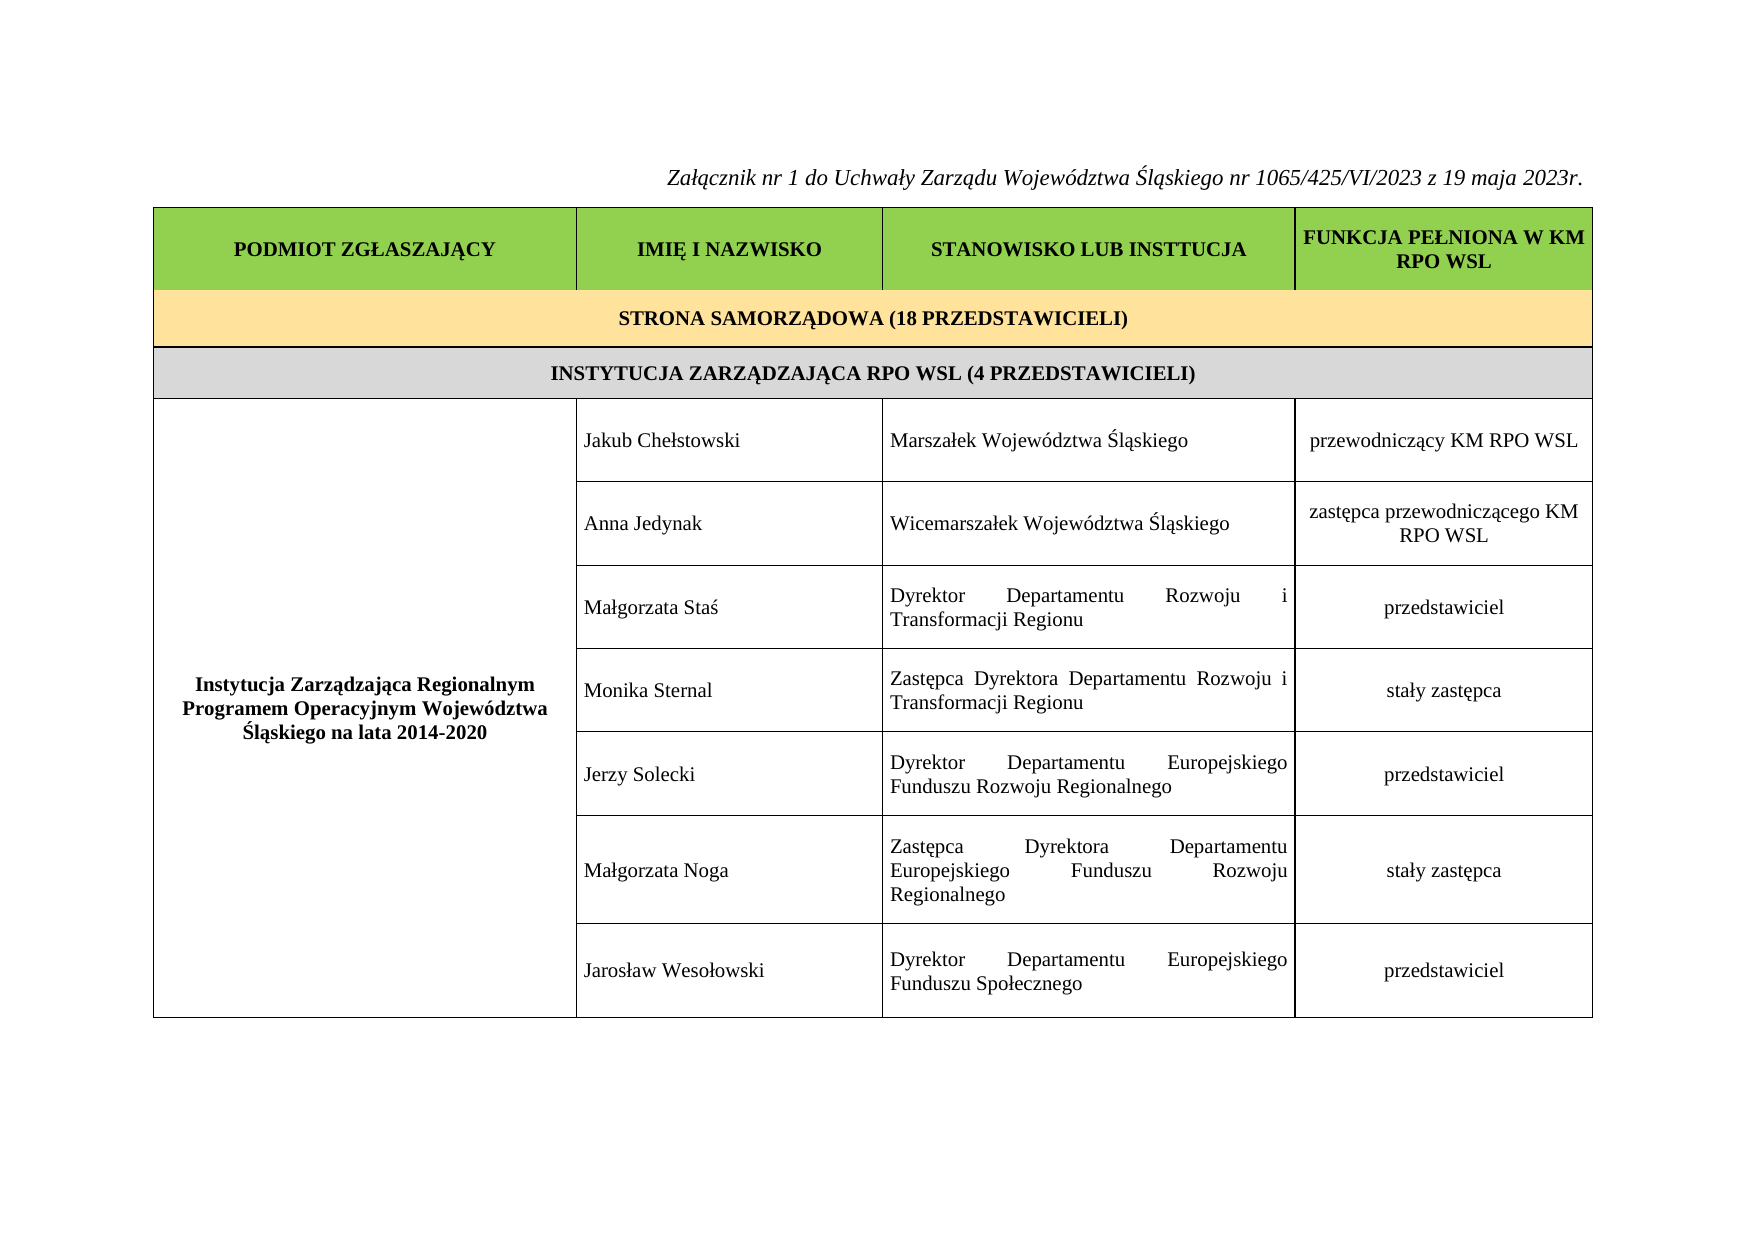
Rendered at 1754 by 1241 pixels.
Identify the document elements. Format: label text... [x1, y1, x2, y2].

table_cell STANOWISKO LUB INSTTUCJA [883, 208, 1294, 290]
table_cell STRONA SAMORZĄDOWA (18 PRZEDSTAWICIELI) [154, 290, 1592, 346]
table_cell Jarosław Wesołowski [577, 924, 882, 1017]
table_cell Monika Sternal [577, 649, 882, 731]
table_cell zastępca przewodniczącego KM RPO WSL [1296, 482, 1592, 564]
table_cell INSTYTUCJA ZARZĄDZAJĄCA RPO WSL (4 PRZEDSTAWICIELI) [154, 348, 1592, 398]
table_cell Zastępca Dyrektora Departamentu Rozwoju i Transformacji Regionu [883, 649, 1294, 731]
table_cell Jerzy Solecki [577, 732, 882, 815]
table_cell Dyrektor Departamentu Rozwoju i Transformacji Regionu [883, 566, 1294, 648]
table_cell FUNKCJA PEŁNIONA W KM RPO WSL [1296, 208, 1592, 290]
table_cell Dyrektor Departamentu Europejskiego Funduszu Rozwoju Regionalnego [883, 732, 1294, 815]
table_cell Anna Jedynak [577, 482, 882, 564]
table_cell Zastępca Dyrektora Departamentu Europejskiego Funduszu Rozwoju Regionalnego [883, 816, 1294, 923]
table_cell przewodniczący KM RPO WSL [1296, 399, 1592, 481]
table_cell stały zastępca [1296, 649, 1592, 731]
table_cell Jakub Chełstowski [577, 399, 882, 481]
table_cell przedstawiciel [1296, 924, 1592, 1017]
table_cell PODMIOT ZGŁASZAJĄCY [154, 208, 576, 290]
table_cell Małgorzata Staś [577, 566, 882, 648]
table_cell stały zastępca [1296, 816, 1592, 923]
table_cell IMIĘ I NAZWISKO [577, 208, 882, 290]
table_cell przedstawiciel [1296, 566, 1592, 648]
table_cell Małgorzata Noga [577, 816, 882, 923]
table_cell Dyrektor Departamentu Europejskiego Funduszu Społecznego [883, 924, 1294, 1017]
table_cell Wicemarszałek Województwa Śląskiego [883, 482, 1294, 564]
table_header Załącznik nr 1 do Uchwały Zarządu Województwa Śląskiego nr 1065/425/VI/2023 z 19 maja 2023r. [153, 148, 1593, 207]
table_cell Marszałek Województwa Śląskiego [883, 399, 1294, 481]
table_cell Instytucja Zarządzająca Regionalnym Programem Operacyjnym Województwa Śląskiego na lata 2014-2020 [154, 399, 576, 1017]
table_cell przedstawiciel [1296, 732, 1592, 815]
